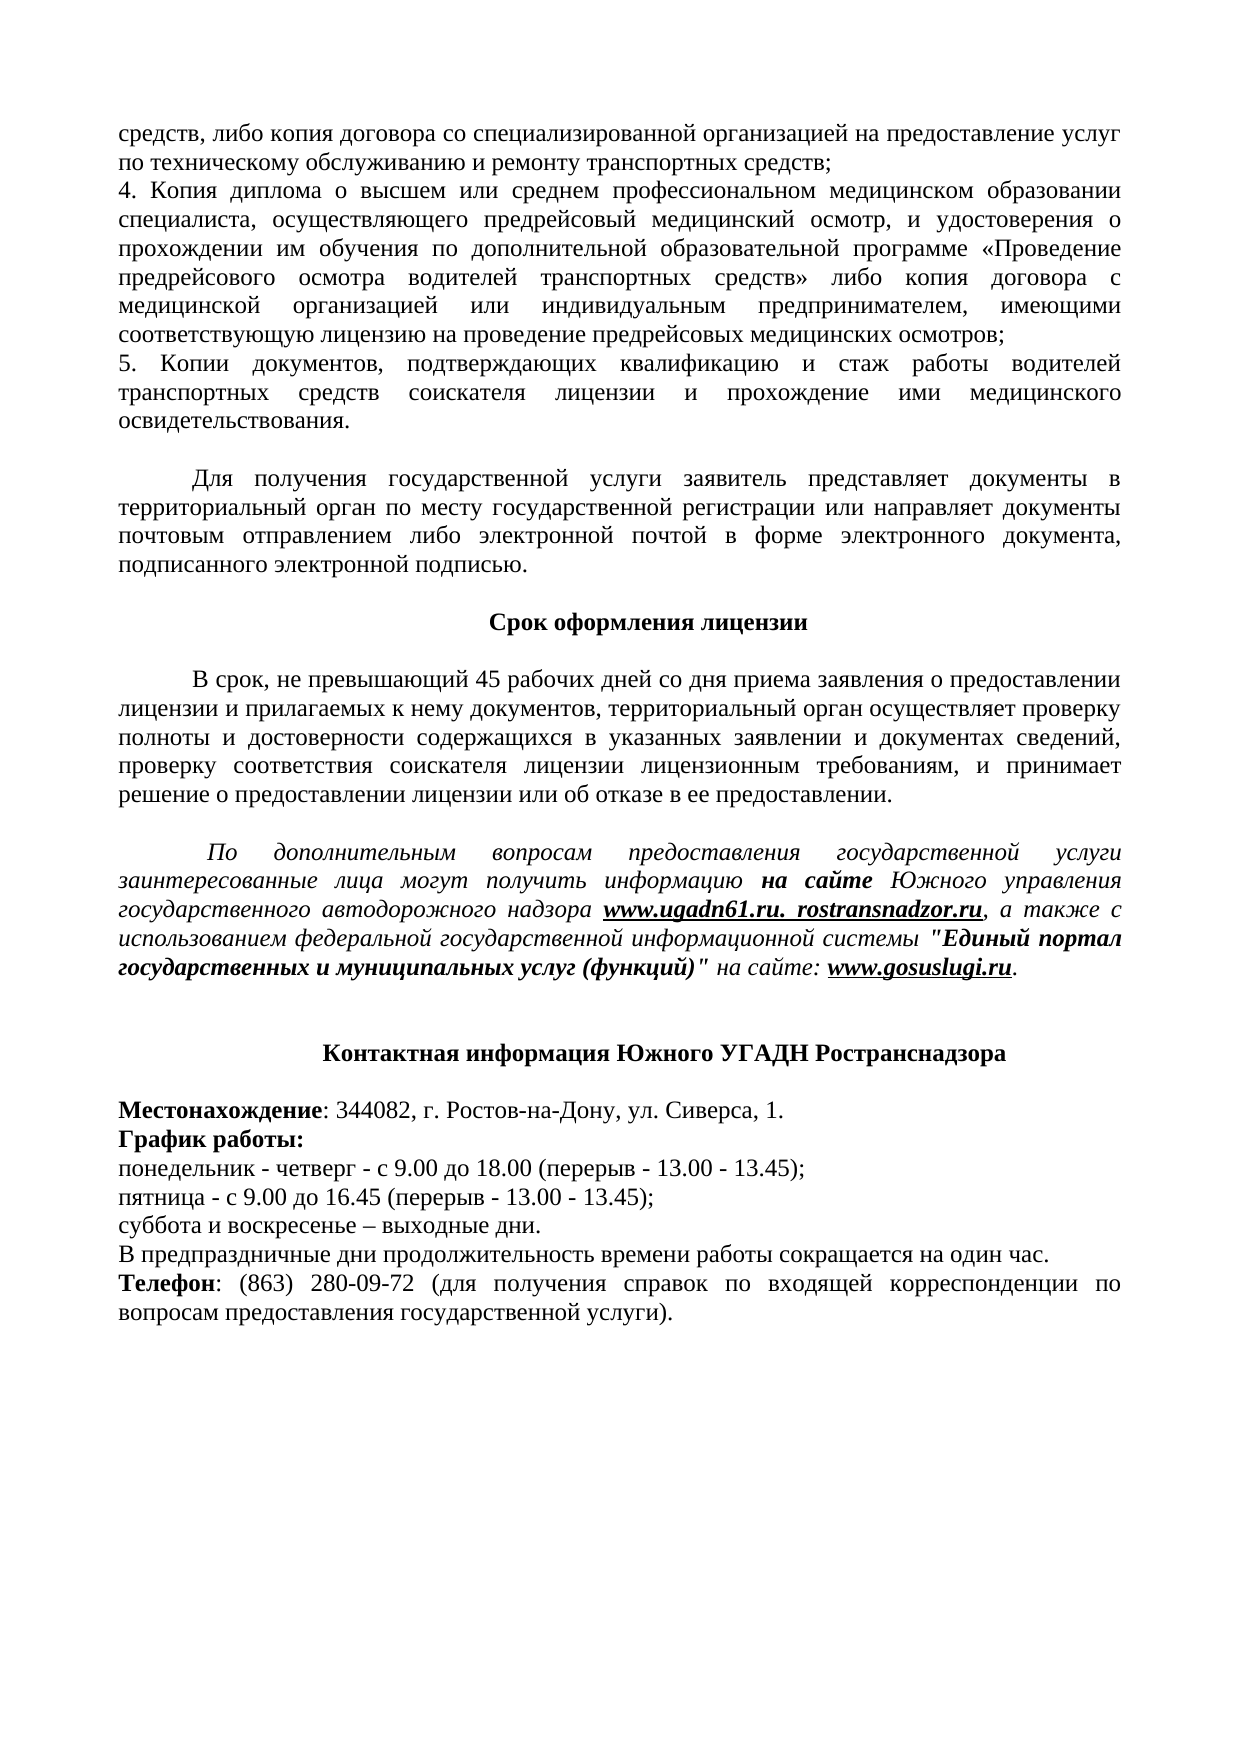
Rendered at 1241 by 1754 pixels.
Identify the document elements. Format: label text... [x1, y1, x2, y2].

text суббота и воскресенье – выходные дни. [118, 1211, 1122, 1239]
text В предпраздничные дни продолжительность времени работы сокращается на один час. [118, 1239, 1122, 1268]
text Срок оформления лицензии [118, 607, 1122, 636]
text В срок, не превышающий 45 рабочих дней со дня приема заявления о предоставлении лицензии и прилагаемых к нему документов, территориальный орган осуществляет проверку полноты и достоверности содержащихся в указанных заявлении и документах сведений, проверку соответствия соискателя лицензии лицензионным требованиям, и принимает решение о предоставлении лицензии или об отказе в ее предоставлении. [118, 664, 1122, 808]
text Для получения государственной услуги заявитель представляет документы в территориальный орган по месту государственной регистрации или направляет документы почтовым отправлением либо электронной почтой в форме электронного документа, подписанного электронной подписью. [118, 463, 1122, 578]
text 5. Копии документов, подтверждающих квалификацию и стаж работы водителей транспортных средств соискателя лицензии и прохождение ими медицинского освидетельствования. [118, 348, 1122, 434]
text По дополнительным вопросам предоставления государственной услуги заинтересованные лица могут получить информацию на сайте Южного управления государственного автодорожного надзора www.ugadn61.ru. rostransnadzor.ru, а также с использованием федеральной государственной информационной системы "Единый портал государственных и муниципальных услуг (функций)" на сайте: www.gosuslugi.ru. [118, 837, 1122, 981]
text понедельник - четверг - с 9.00 до 18.00 (перерыв - 13.00 - 13.45); [118, 1153, 1122, 1182]
text 4. Копия диплома о высшем или среднем профессиональном медицинском образовании специалиста, осуществляющего предрейсовый медицинский осмотр, и удостоверения о прохождении им обучения по дополнительной образовательной программе «Проведение предрейсового осмотра водителей транспортных средств» либо копия договора с медицинской организацией или индивидуальным предпринимателем, имеющими соответствующую лицензию на проведение предрейсовых медицинских осмотров; [118, 176, 1122, 348]
text Телефон: (863) 280-09-72 (для получения справок по входящей корреспонденции по вопросам предоставления государственной услуги). [118, 1268, 1122, 1326]
text График работы: [118, 1124, 1122, 1153]
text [118, 118, 1122, 176]
text Контактная информация Южного УГАДН Ространснадзора [118, 1038, 1122, 1067]
text Местонахождение: 344082, г. Ростов-на-Дону, ул. Сиверса, 1. [118, 1096, 1122, 1124]
text пятница - с 9.00 до 16.45 (перерыв - 13.00 - 13.45); [118, 1182, 1122, 1211]
